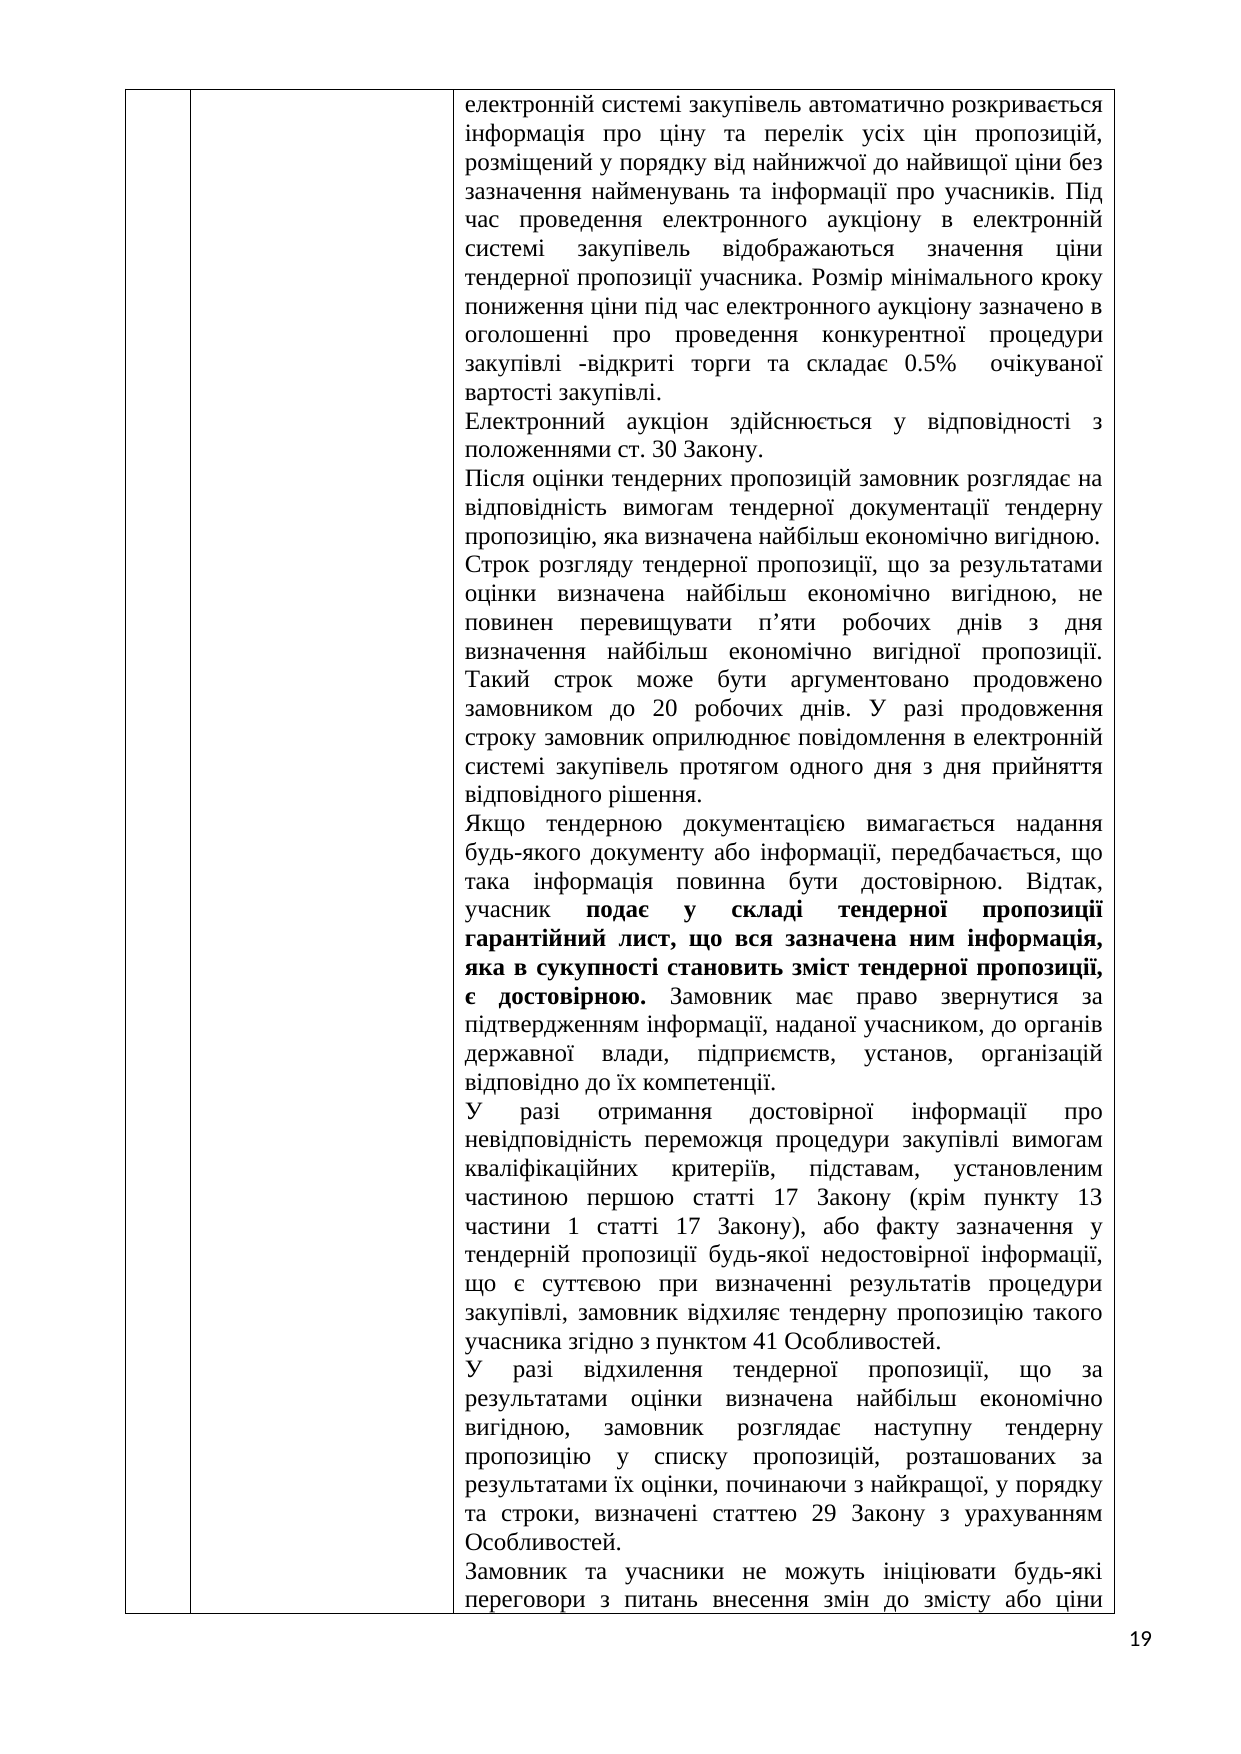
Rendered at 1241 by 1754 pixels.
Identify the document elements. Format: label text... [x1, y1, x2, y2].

table_cell 1 [126, 90, 190, 1613]
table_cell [454, 90, 1114, 1613]
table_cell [191, 90, 453, 1613]
